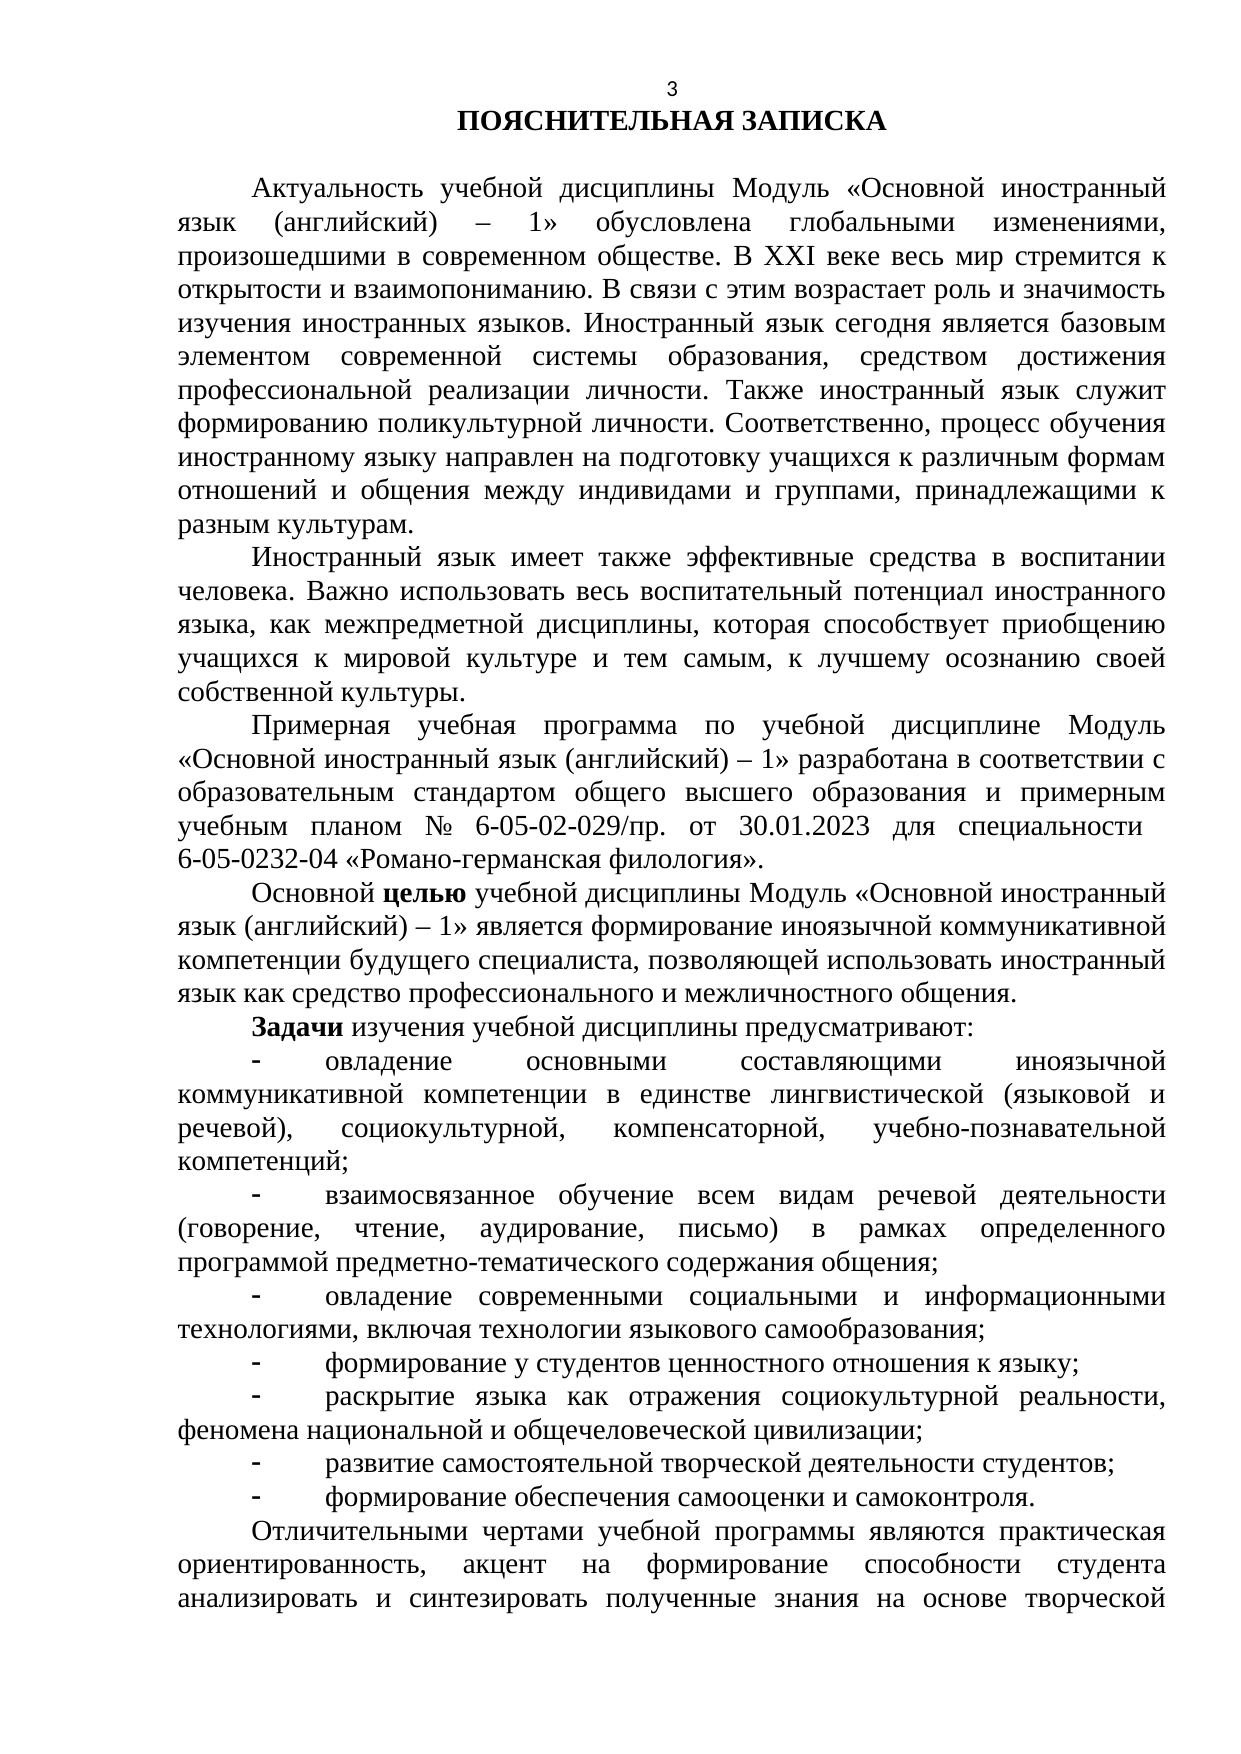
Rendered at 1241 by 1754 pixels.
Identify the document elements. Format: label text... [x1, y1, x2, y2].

list овладение основными составляющими иноязычной коммуникативной компетенции в единстве лингвистической (языковой и речевой), социокультурной, компенсаторной, учебно-познавательной компетенций; [177, 1043, 1167, 1177]
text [177, 1513, 1167, 1613]
list взаимосвязанное обучение всем видам речевой деятельности (говорение, чтение, аудирование, письмо) в рамках определенного программой предметно-тематического содержания общения; [177, 1177, 1167, 1278]
text Актуальность учебной дисциплины Модуль «Основной иностранный язык (английский) – 1» обусловлена глобальными изменениями, произошедшими в современном обществе. В XXI веке весь мир стремится к открытости и взаимопониманию. В связи с этим возрастает роль и значимость изучения иностранных языков. Иностранный язык сегодня является базовым элементом современной системы образования, средством достижения профессиональной реализации личности. Также иностранный язык служит формированию поликультурной личности. Соответственно, процесс обучения иностранному языку направлен на подготовку учащихся к различным формам отношений и общения между индивидами и группами, принадлежащими к разным культурам. [177, 171, 1167, 539]
text ПОЯСНИТЕЛЬНАЯ ЗАПИСКА [177, 103, 1167, 137]
text Основной целью учебной дисциплины Модуль «Основной иностранный язык (английский) – 1» является формирование иноязычной коммуникативной компетенции будущего специалиста, позволяющей использовать иностранный язык как средство профессионального и межличностного общения. [177, 875, 1167, 1009]
text Иностранный язык имеет также эффективные средства в воспитании человека. Важно использовать весь воспитательный потенциал иностранного языка, как межпредметной дисциплины, которая способствует приобщению учащихся к мировой культуре и тем самым, к лучшему осознанию своей собственной культуры. [177, 539, 1167, 707]
list развитие самостоятельной творческой деятельности студентов; [177, 1446, 1167, 1479]
text Примерная учебная программа по учебной дисциплине Модуль «Основной иностранный язык (английский) – 1» разработана в соответствии с образовательным стандартом общего высшего образования и примерным учебным планом № 6-05-02-029/пр. от 30.01.2023 для специальности 6-05-0232-04 «Романо-германская филология». [177, 707, 1167, 875]
list раскрытие языка как отражения социокультурной реальности, феномена национальной и общечеловеческой цивилизации; [177, 1378, 1167, 1446]
list формирование обеспечения самооценки и самоконтроля. [177, 1479, 1167, 1513]
text Задачи изучения учебной дисциплины предусматривают: [177, 1009, 1167, 1043]
list овладение современными социальными и информационными технологиями, включая технологии языкового самообразования; [177, 1278, 1167, 1345]
list формирование у студентов ценностного отношения к языку; [177, 1345, 1167, 1378]
